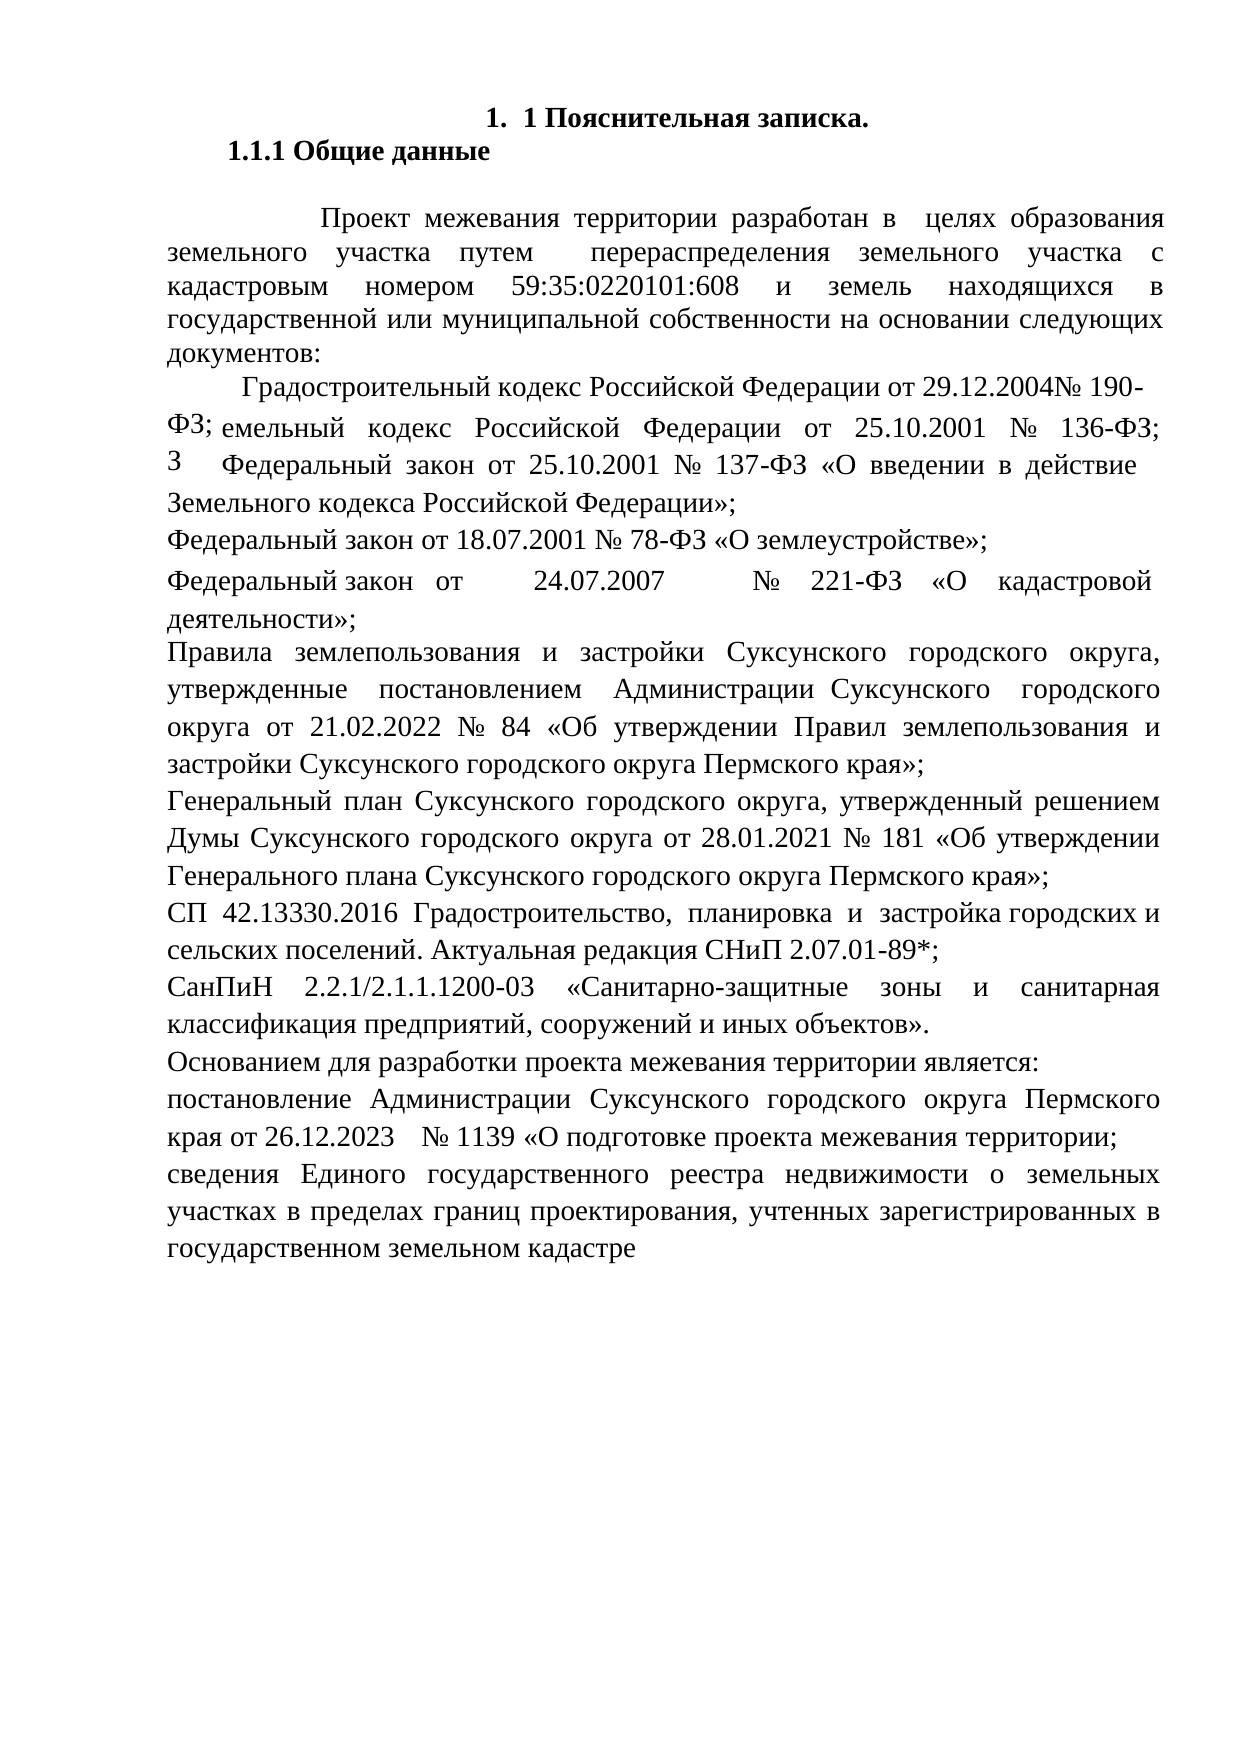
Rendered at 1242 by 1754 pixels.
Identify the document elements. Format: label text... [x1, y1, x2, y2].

text постановление Администрации Суксунского городского округа Пермского края от 26.12.2023 № 1139 «О подготовке проекта межевания территории; [167, 1081, 1160, 1152]
text Генеральный план Суксунского городского округа, утвержденный решением Думы Суксунского городского округа от 28.01.2021 № 181 «Об утверждении Генерального плана Суксунского городского округа Пермского края»; [167, 783, 1160, 891]
text Правила землепользования и застройки Суксунского городского округа, утвержденные постановлением Администрации Суксунского городского округа от 21.02.2022 № 84 «Об утверждении Правил землепользования и застройки Суксунского городского округа Пермского края»; [167, 634, 1160, 779]
text Основанием для разработки проекта межевания территории является: [167, 1044, 1167, 1077]
text Градостроительный кодекс Российской Федерации от 29.12.2004№ 190- [167, 368, 1144, 401]
text ФЗ; [167, 406, 236, 439]
text деятельности»; [167, 601, 1167, 634]
text сведения Единого государственного реестра недвижимости о земельных участках в пределах границ проектирования, учтенных зарегистрированных в государственном земельном кадастре [167, 1156, 1160, 1264]
text Земельный кодекс Российской Федерации от 25.10.2001 № 136-ФЗ; Федеральный закон от 25.10.2001 № 137-ФЗ «О введении в действие [236, 406, 1160, 481]
list 1 Пояснительная записка. [189, 100, 1164, 133]
text Федеральный закон от 18.07.2001 № 78-ФЗ «О землеустройстве»; [167, 522, 1160, 556]
text СП 42.13330.2016 Градостроительство, планировка и застройка городских и сельских поселений. Актуальная редакция СНиП 2.07.01-89*; [167, 895, 1160, 966]
text Федеральный закон от 24.07.2007 № 221-ФЗ «О кадастровой [167, 563, 1160, 597]
text Проект межевания территории разработан в целях образования земельного участка путем перераспределения земельного участка с кадастровым номером 59:35:0220101:608 и земель находящихся в государственной или муниципальной собственности на основании следующих документов: [167, 201, 1164, 368]
list 1.1.1 Общие данные [227, 133, 1164, 167]
text Земельного кодекса Российской Федерации»; [167, 485, 1167, 518]
text СанПиН 2.2.1/2.1.1.1200-03 «Санитарно-защитные зоны и санитарная классификация предприятий, сооружений и иных объектов». [167, 969, 1160, 1040]
